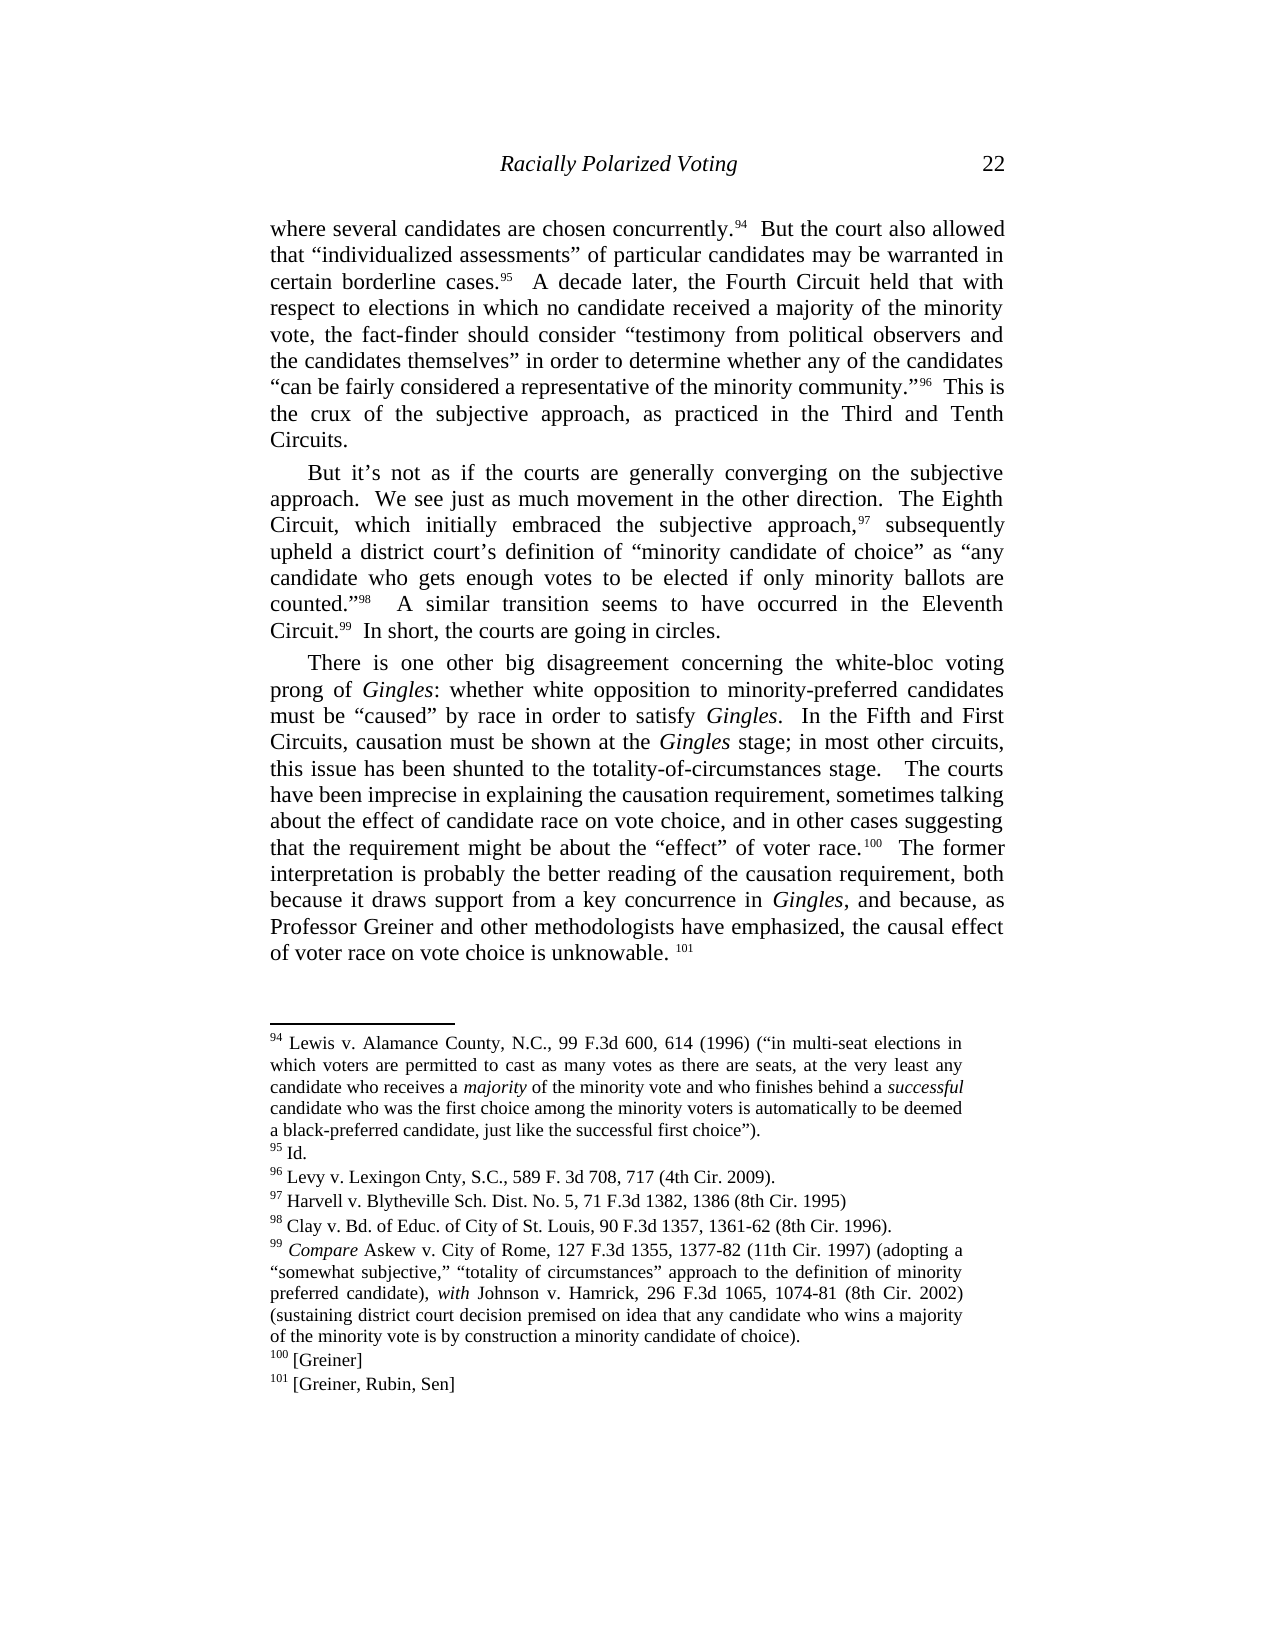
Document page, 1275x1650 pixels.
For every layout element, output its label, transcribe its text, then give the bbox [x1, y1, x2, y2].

text Even the Fourth Circuit has wavered. Initially it supported a version of the subjective approach. When the Fourth Circuit subsequently created the “representative sampling” requirement, the court spelled out bright-line, vote-share-based rules about which candidates are “minority preferred” in elections where several candidates are chosen concurrently. But the court also allowed that “individualized assessments” of particular candidates may be warranted in certain borderline cases. A decade later, the Fourth Circuit held that with respect to elections in which no candidate received a majority of the minority vote, the fact-finder should consider “testimony from political observers and the candidates themselves” in order to determine whether any of the candidates “can be fairly considered a representative of the minority community.” This is the crux of the subjective approach, as practiced in the Third and Tenth Circuits. [270, 215, 1005, 452]
text But it’s not as if the courts are generally converging on the subjective approach. We see just as much movement in the other direction. The Eighth Circuit, which initially embraced the subjective approach, subsequently upheld a district court’s definition of “minority candidate of choice” as “any candidate who gets enough votes to be elected if only minority ballots are counted.” A similar transition seems to have occurred in the Eleventh Circuit. In short, the courts are going in circles. [270, 459, 1005, 643]
text There is one other big disagreement concerning the white-bloc voting prong of Gingles: whether white opposition to minority-preferred candidates must be “caused” by race in order to satisfy Gingles. In the Fifth and First Circuits, causation must be shown at the Gingles stage; in most other circuits, this issue has been shunted to the totality-of-circumstances stage. The courts have been imprecise in explaining the causation requirement, sometimes talking about the effect of candidate race on vote choice, and in other cases suggesting that the requirement might be about the “effect” of voter race. The former interpretation is probably the better reading of the causation requirement, both because it draws support from a key concurrence in Gingles, and because, as Professor Greiner and other methodologists have emphasized, the causal effect of voter race on vote choice is unknowable. [270, 649, 1005, 966]
